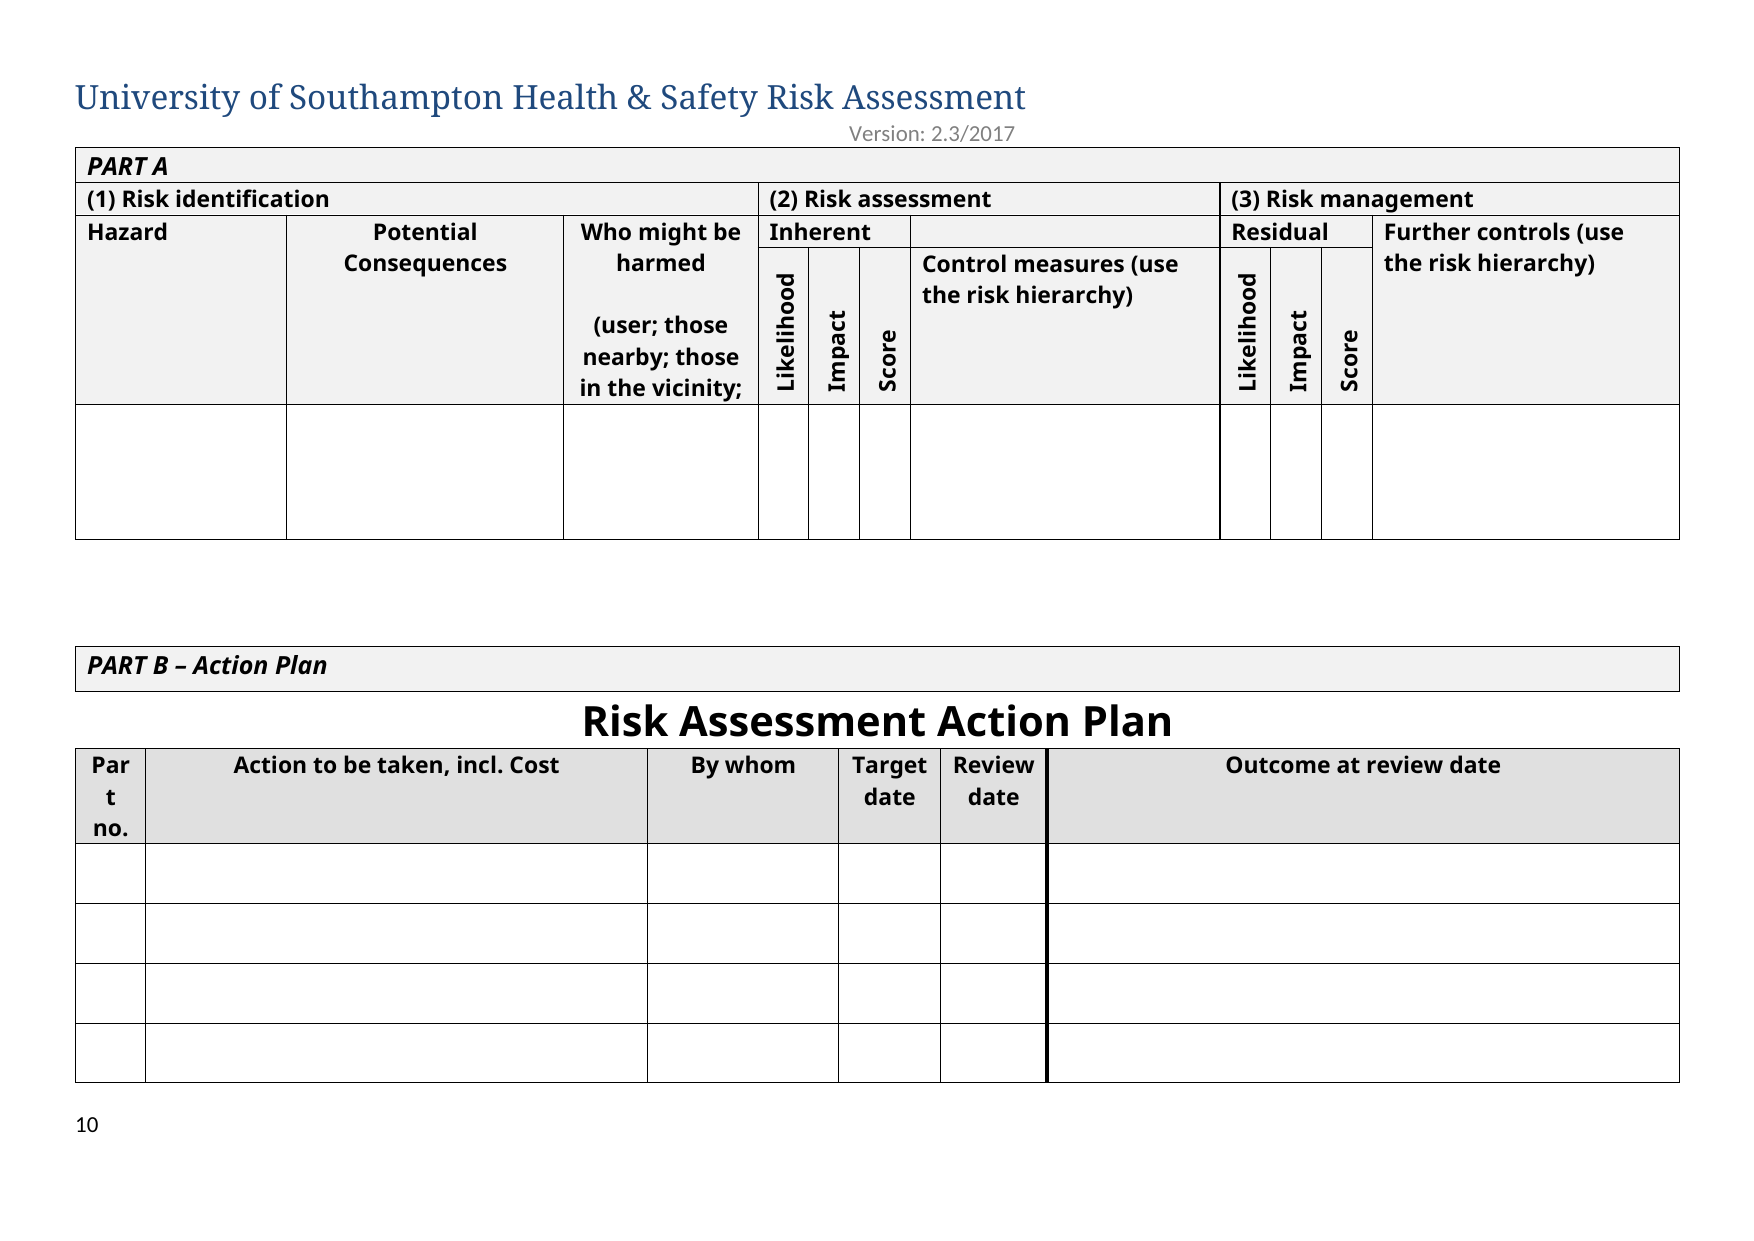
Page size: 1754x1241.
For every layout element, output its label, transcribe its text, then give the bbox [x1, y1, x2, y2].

table_cell By whom [648, 749, 838, 843]
table_cell Review date [941, 749, 1045, 843]
table_cell Likelihood [759, 248, 808, 404]
table_cell (2) Risk assessment [759, 183, 1219, 214]
table_cell [76, 1024, 145, 1082]
table_cell [1221, 405, 1270, 539]
table_cell [564, 405, 758, 539]
table_cell [759, 405, 808, 539]
table_cell [648, 964, 838, 1022]
table_cell Outcome at review date [1049, 749, 1679, 843]
table_cell [648, 1024, 838, 1082]
table_cell [1373, 405, 1679, 539]
table_cell Residual [1221, 216, 1372, 247]
table_cell [860, 405, 910, 539]
table_cell [76, 904, 145, 963]
table_cell [941, 1024, 1045, 1082]
table_cell Hazard [76, 216, 286, 404]
table_cell Potential Consequences [287, 216, 563, 404]
table_cell Risk Assessment Action Plan [76, 692, 1679, 748]
table_cell Control measures (use the risk hierarchy) [911, 248, 1219, 404]
table_cell [839, 1024, 940, 1082]
table_cell Impact [809, 248, 859, 404]
table_cell Impact [1271, 248, 1321, 404]
table_cell Who might be harmed (user; those nearby; those in the vicinity; members of the public) [564, 216, 758, 404]
table_cell [287, 405, 563, 539]
table_cell [941, 844, 1045, 903]
table_cell [648, 844, 838, 903]
table_cell [76, 964, 145, 1022]
table_cell [76, 405, 286, 539]
table_cell Further controls (use the risk hierarchy) [1373, 216, 1679, 404]
table_cell [839, 904, 940, 963]
table_cell [839, 964, 940, 1022]
table_cell Likelihood [1221, 248, 1270, 404]
table_cell Action to be taken, incl. Cost [146, 749, 647, 843]
table_cell [146, 904, 647, 963]
table_cell [911, 405, 1219, 539]
table_cell [1322, 405, 1372, 539]
table_cell [839, 844, 940, 903]
table_cell Part no. [76, 749, 145, 843]
table_cell [648, 904, 838, 963]
table_cell [1271, 405, 1321, 539]
table_cell [146, 844, 647, 903]
table_header PART B – Action Plan [76, 647, 1679, 691]
table_cell [809, 405, 859, 539]
table_cell [1049, 1024, 1679, 1082]
table_cell Score [1322, 248, 1372, 404]
table_cell [1049, 844, 1679, 903]
table_cell [146, 1024, 647, 1082]
table_cell [941, 964, 1045, 1022]
table_cell [1049, 904, 1679, 963]
table_cell (3) Risk management [1221, 183, 1679, 214]
table_cell Inherent [759, 216, 910, 247]
table_cell [941, 904, 1045, 963]
table_cell [76, 844, 145, 903]
table_cell (1) Risk identification [76, 183, 758, 214]
table_cell Score [860, 248, 910, 404]
table_header PART A [76, 148, 1679, 182]
table_cell Target date [839, 749, 940, 843]
table_cell [1049, 964, 1679, 1022]
table_cell [146, 964, 647, 1022]
table_cell [911, 216, 1219, 247]
